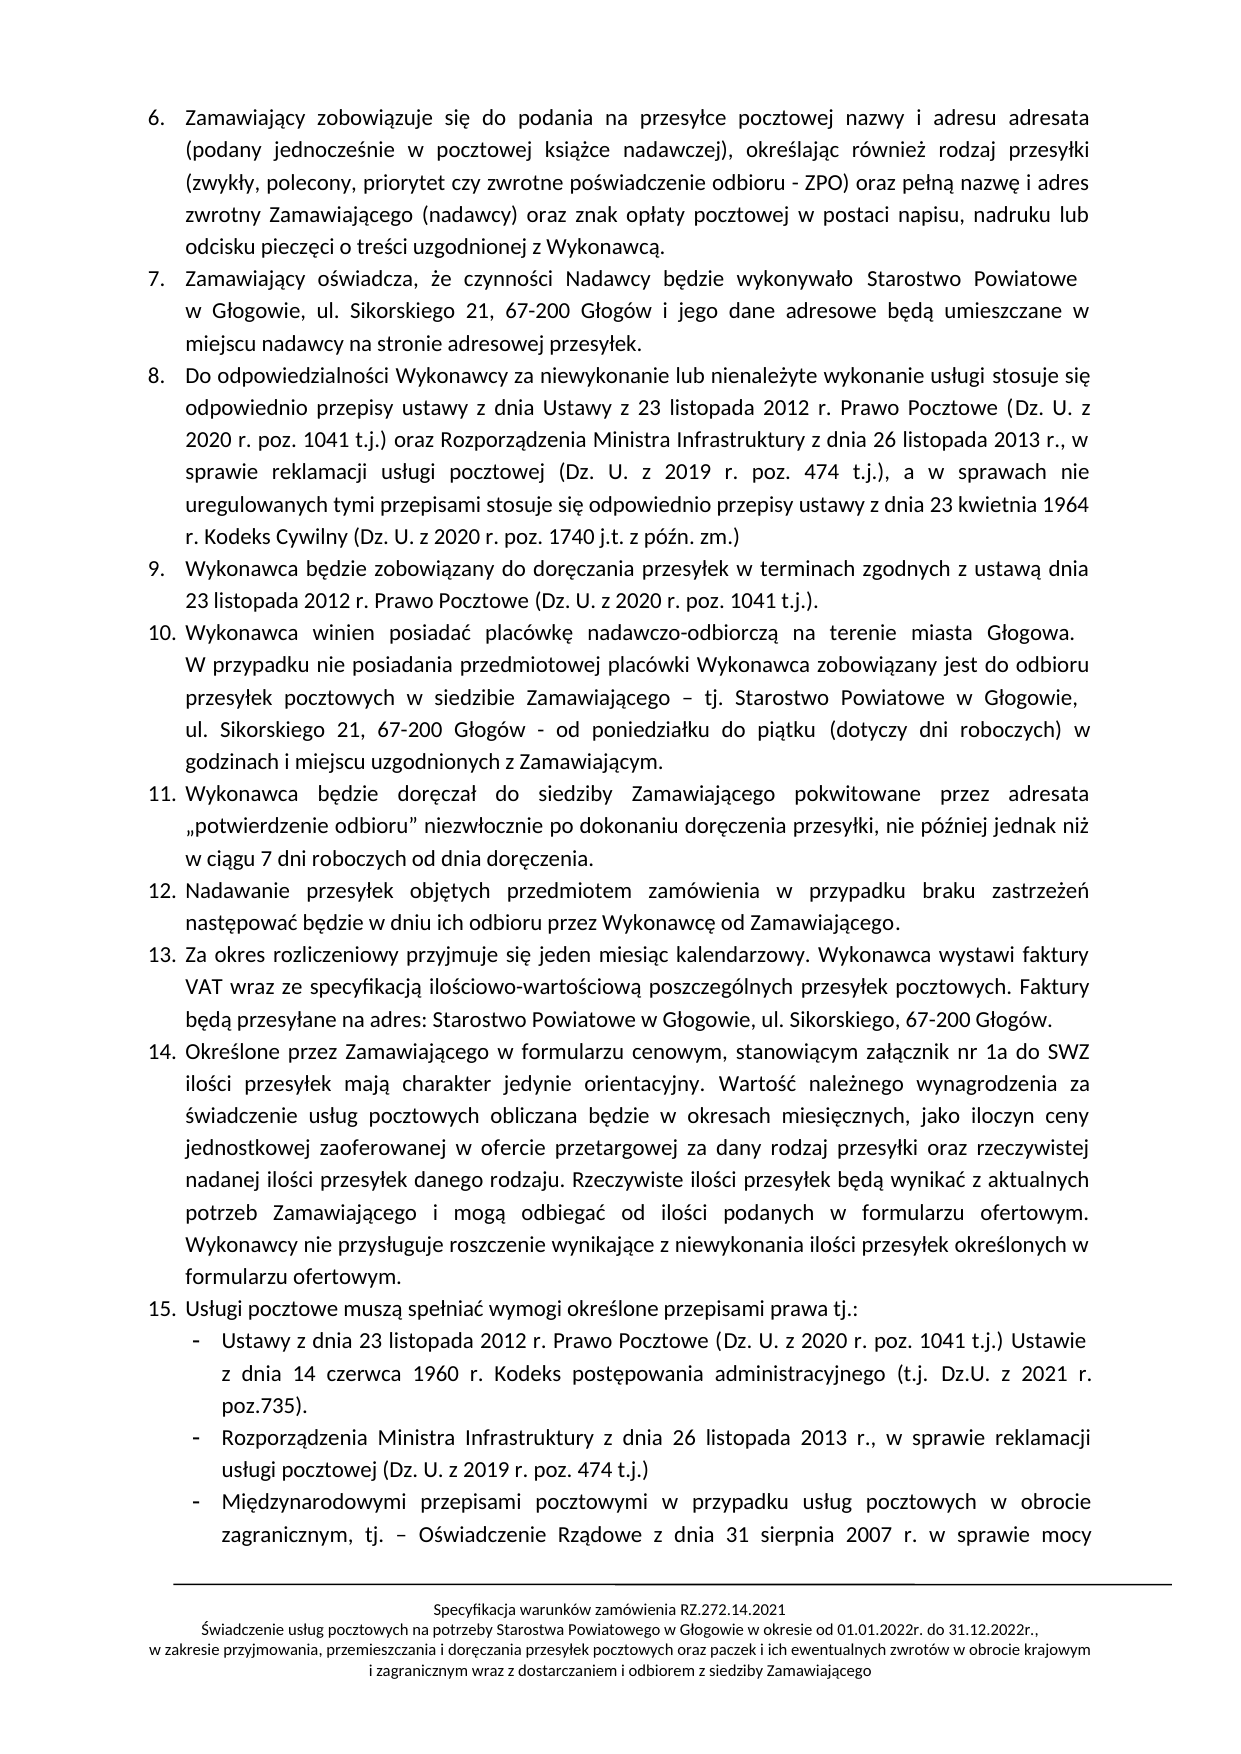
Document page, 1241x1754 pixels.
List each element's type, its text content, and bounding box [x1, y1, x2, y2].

list Ustawy z dnia 23 listopada 2012 r. Prawo Pocztowe (Dz. U. z 2020 r. poz. 1041 t.j.) Ustawie z dnia 14 czerwca 1960 r. Kodeks postępowania administracyjnego (t.j. Dz.U. z 2021 r. poz.735). [192, 1327, 1093, 1419]
list Do odpowiedzialności Wykonawcy za niewykonanie lub nienależyte wykonanie usługi stosuje się odpowiednio przepisy ustawy z dnia Ustawy z 23 listopada 2012 r. Prawo Pocztowe (Dz. U. z 2020 r. poz. 1041 t.j.) oraz Rozporządzenia Ministra Infrastruktury z dnia 26 listopada 2013 r., w sprawie reklamacji usługi pocztowej (Dz. U. z 2019 r. poz. 474 t.j.), a w sprawach nie uregulowanych tymi przepisami stosuje się odpowiednio przepisy ustawy z dnia 23 kwietnia 1964 r. Kodeks Cywilny (Dz. U. z 2020 r. poz. 1740 j.t. z późn. zm.) [148, 361, 1091, 550]
list Wykonawca będzie doręczał do siedziby Zamawiającego pokwitowane przez adresata „potwierdzenie odbioru” niezwłocznie po dokonaniu doręczenia przesyłki, nie później jednak niż w ciągu 7 dni roboczych od dnia doręczenia. [148, 779, 1091, 872]
list Za okres rozliczeniowy przyjmuje się jeden miesiąc kalendarzowy. Wykonawca wystawi faktury VAT wraz ze specyfikacją ilościowo-wartościową poszczególnych przesyłek pocztowych. Faktury będą przesyłane na adres: Starostwo Powiatowe w Głogowie, ul. Sikorskiego, 67-200 Głogów. [148, 940, 1091, 1033]
list Wykonawca winien posiadać placówkę nadawczo-odbiorczą na terenie miasta Głogowa. W przypadku nie posiadania przedmiotowej placówki Wykonawca zobowiązany jest do odbioru przesyłek pocztowych w siedzibie Zamawiającego – tj. Starostwo Powiatowe w Głogowie, ul. Sikorskiego 21, 67-200 Głogów - od poniedziałku do piątku (dotyczy dni roboczych) w godzinach i miejscu uzgodnionych z Zamawiającym. [148, 618, 1091, 775]
list Usługi pocztowe muszą spełniać wymogi określone przepisami prawa tj.: [148, 1294, 1091, 1322]
list Zamawiający oświadcza, że czynności Nadawcy będzie wykonywało Starostwo Powiatowe w Głogowie, ul. Sikorskiego 21, 67-200 Głogów i jego dane adresowe będą umieszczane w miejscu nadawcy na stronie adresowej przesyłek. [148, 264, 1091, 357]
list Nadawanie przesyłek objętych przedmiotem zamówienia w przypadku braku zastrzeżeń następować będzie w dniu ich odbioru przez Wykonawcę od Zamawiającego. [148, 876, 1091, 936]
list Rozporządzenia Ministra Infrastruktury z dnia 26 listopada 2013 r., w sprawie reklamacji usługi pocztowej (Dz. U. z 2019 r. poz. 474 t.j.) [192, 1423, 1093, 1483]
list Określone przez Zamawiającego w formularzu cenowym, stanowiącym załącznik nr 1a do SWZ ilości przesyłek mają charakter jedynie orientacyjny. Wartość należnego wynagrodzenia za świadczenie usług pocztowych obliczana będzie w okresach miesięcznych, jako iloczyn ceny jednostkowej zaoferowanej w ofercie przetargowej za dany rodzaj przesyłki oraz rzeczywistej nadanej ilości przesyłek danego rodzaju. Rzeczywiste ilości przesyłek będą wynikać z aktualnych potrzeb Zamawiającego i mogą odbiegać od ilości podanych w formularzu ofertowym. Wykonawcy nie przysługuje roszczenie wynikające z niewykonania ilości przesyłek określonych w formularzu ofertowym. [148, 1037, 1091, 1290]
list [192, 1487, 1093, 1548]
list Zamawiający zobowiązuje się do podania na przesyłce pocztowej nazwy i adresu adresata (podany jednocześnie w pocztowej książce nadawczej), określając również rodzaj przesyłki (zwykły, polecony, priorytet czy zwrotne poświadczenie odbioru - ZPO) oraz pełną nazwę i adres zwrotny Zamawiającego (nadawcy) oraz znak opłaty pocztowej w postaci napisu, nadruku lub odcisku pieczęci o treści uzgodnionej z Wykonawcą. [148, 103, 1091, 260]
list Wykonawca będzie zobowiązany do doręczania przesyłek w terminach zgodnych z ustawą dnia 23 listopada 2012 r. Prawo Pocztowe (Dz. U. z 2020 r. poz. 1041 t.j.). [148, 554, 1091, 614]
